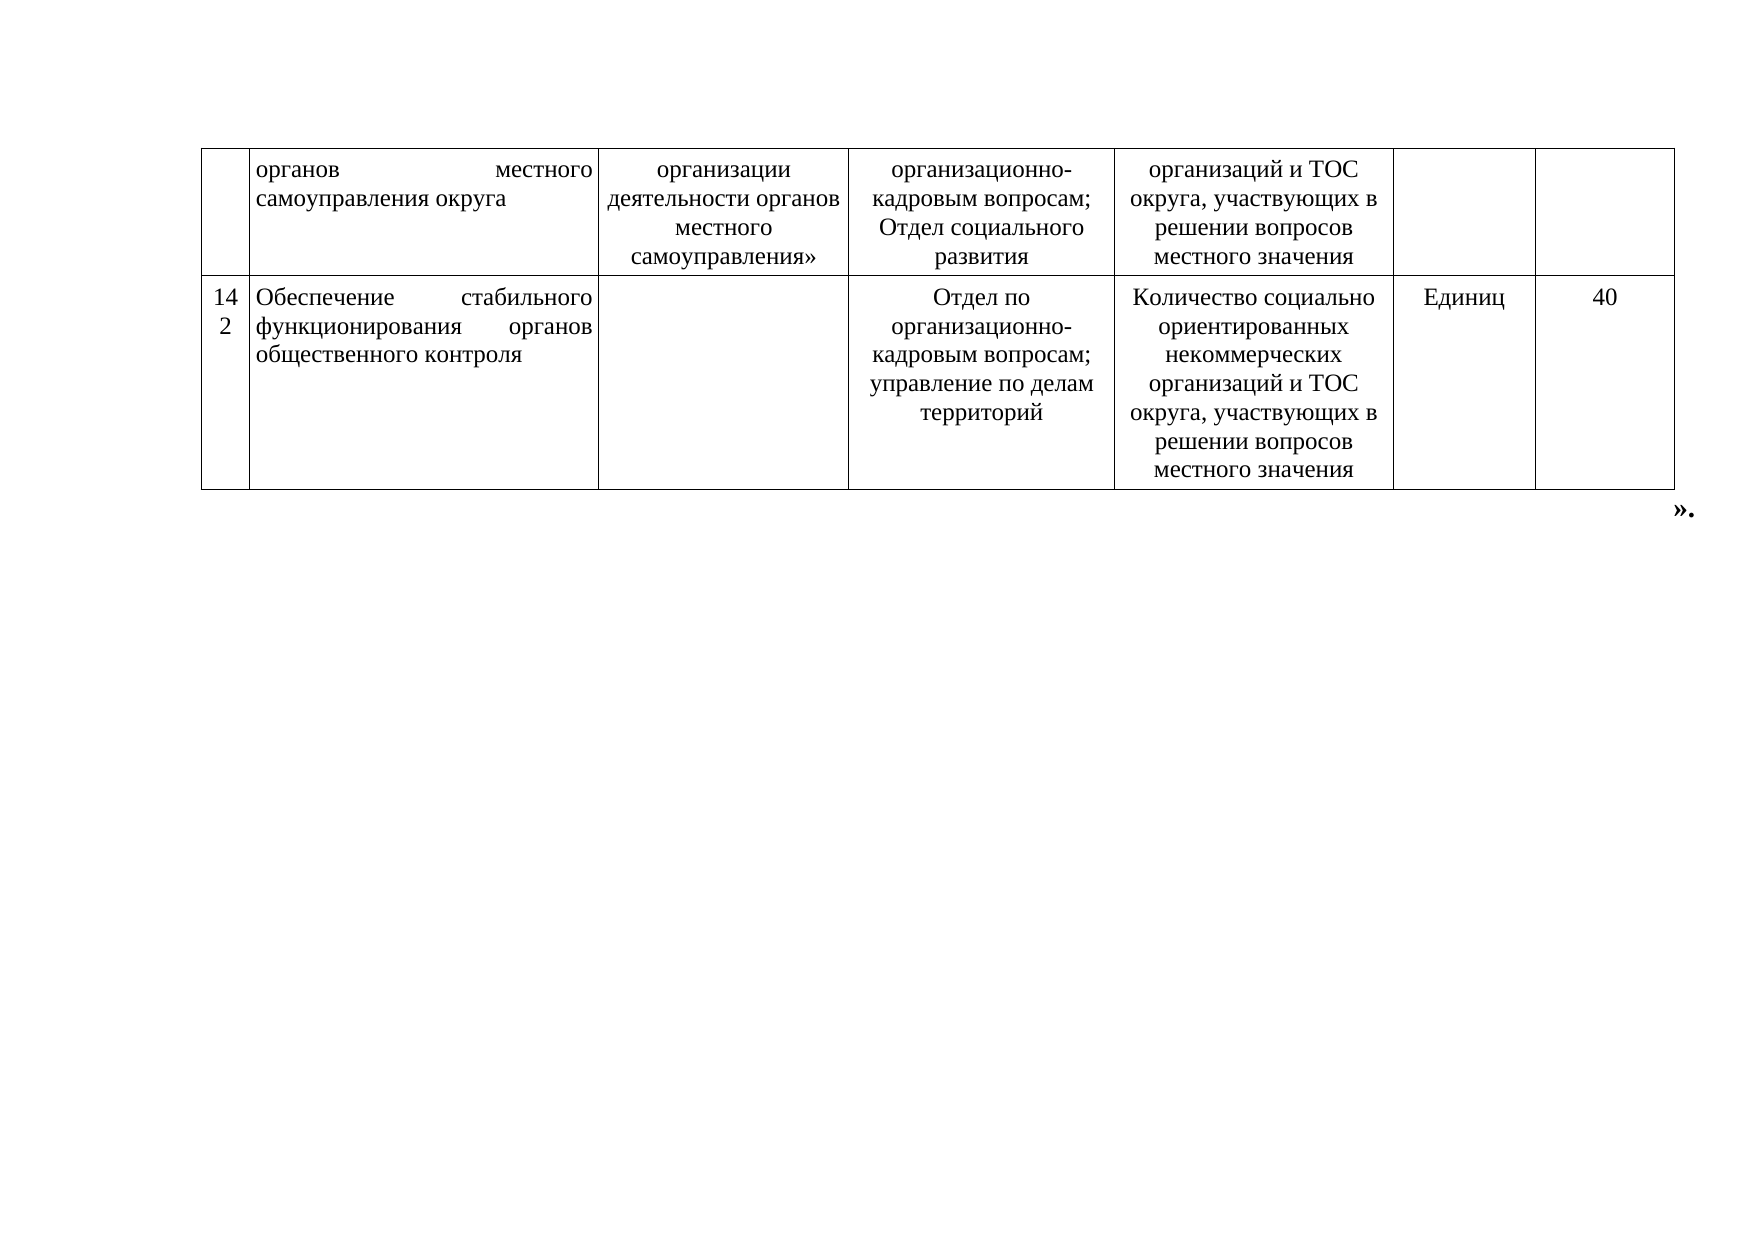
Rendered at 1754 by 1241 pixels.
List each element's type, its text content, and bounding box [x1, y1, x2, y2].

text ». [207, 490, 1695, 523]
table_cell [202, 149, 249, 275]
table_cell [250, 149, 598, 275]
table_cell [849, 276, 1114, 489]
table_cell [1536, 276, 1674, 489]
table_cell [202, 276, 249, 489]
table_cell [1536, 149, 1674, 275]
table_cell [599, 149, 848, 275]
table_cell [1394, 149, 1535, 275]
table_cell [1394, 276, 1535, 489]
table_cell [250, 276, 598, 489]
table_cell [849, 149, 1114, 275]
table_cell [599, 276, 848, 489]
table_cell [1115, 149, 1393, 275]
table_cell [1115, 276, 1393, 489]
